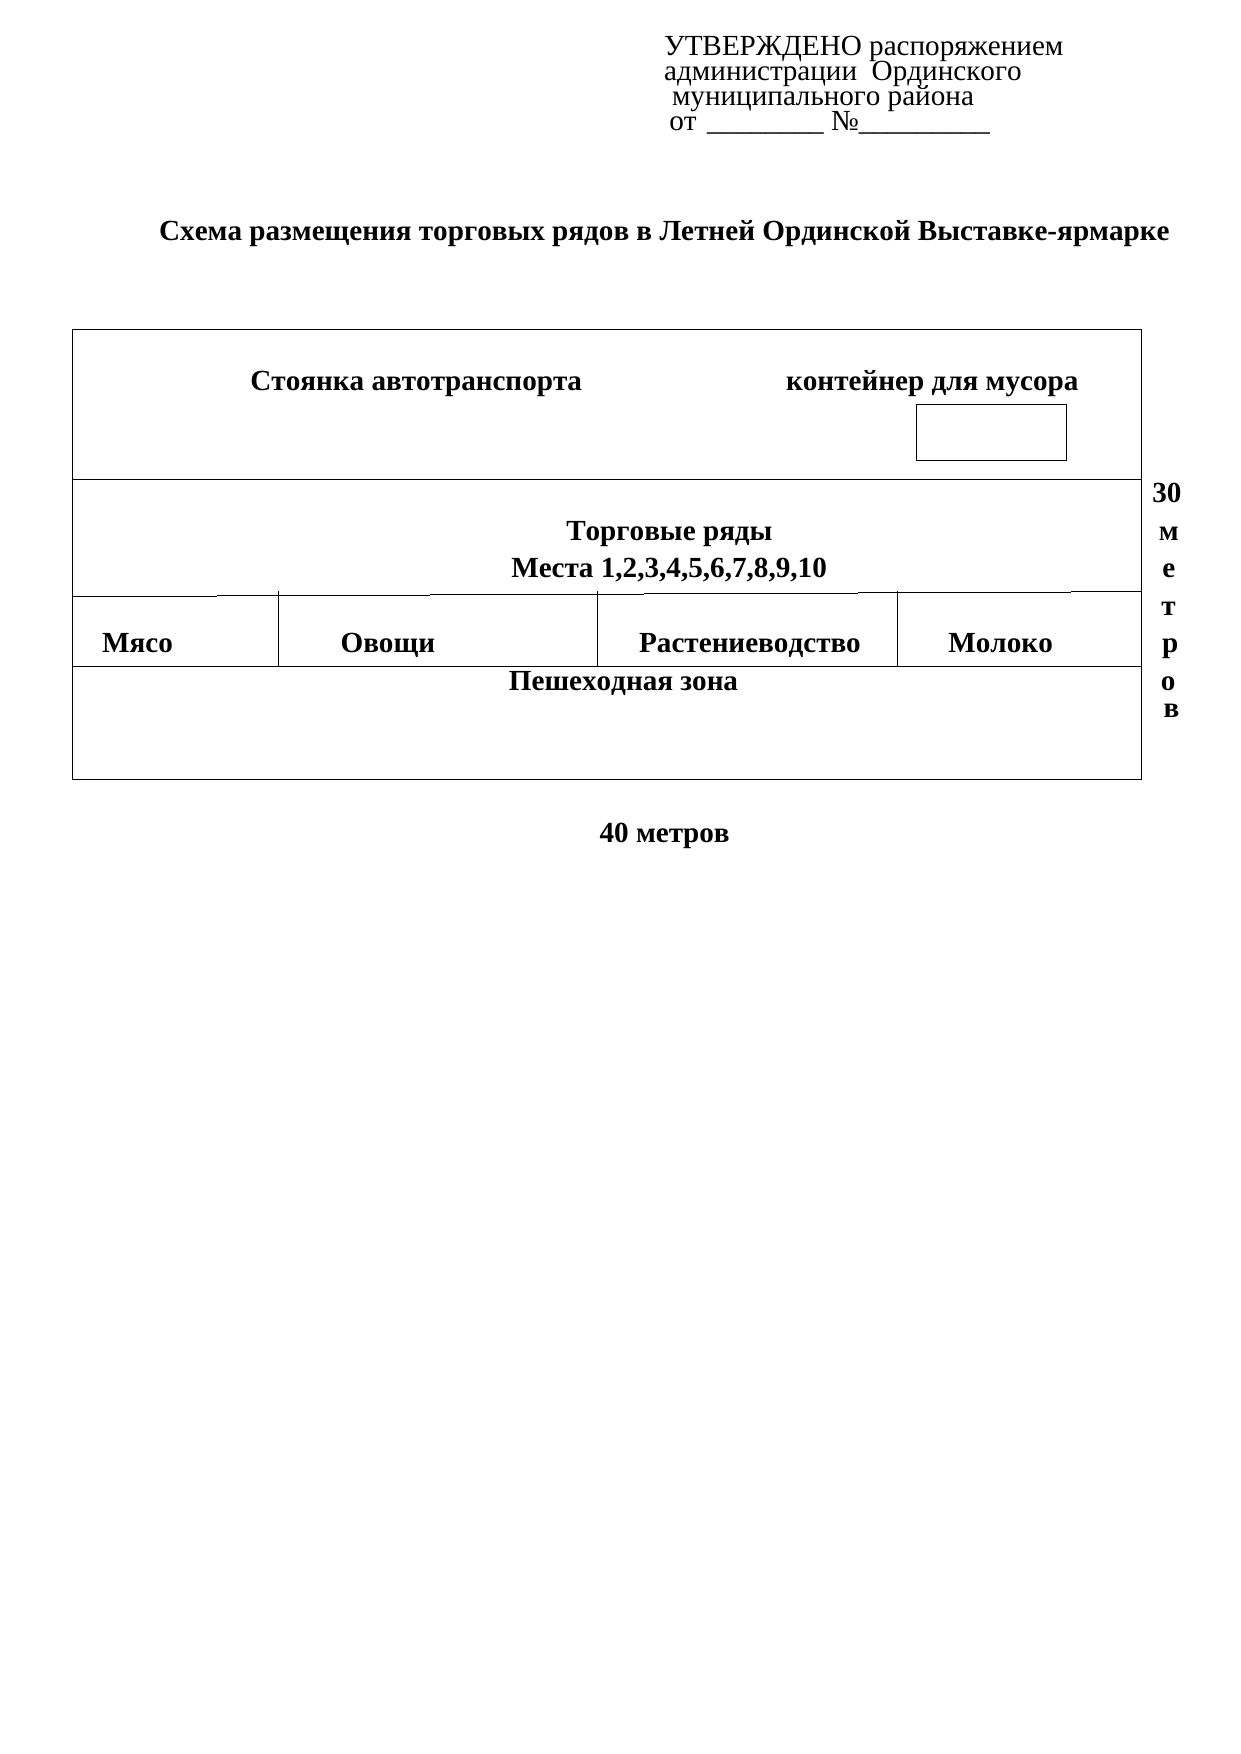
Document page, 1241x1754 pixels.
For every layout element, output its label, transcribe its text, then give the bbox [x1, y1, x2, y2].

text муниципального района [148, 85, 1181, 110]
text т [148, 585, 1181, 623]
text Торговые ряды м [148, 510, 1181, 548]
text Мясо Овощи Растениеводство Молоко р [73, 623, 278, 660]
text Места 1,2,3,4,5,6,7,8,9,10 е [148, 548, 1181, 585]
text Стоянка автотранспорта контейнер для мусора [148, 360, 1181, 398]
text УТВЕРЖДЕНО распоряжением администрации Ординского [664, 35, 1181, 85]
text Пешеходная зона о [73, 660, 1181, 698]
text 40 метров [148, 823, 1181, 848]
text в [148, 698, 1181, 723]
text Схема размещения торговых рядов в Летней Ординской Выставке-ярмарке [148, 210, 1181, 248]
text Мясо Овощи Растениеводство Молоко р [598, 623, 897, 660]
text Мясо Овощи Растениеводство Молоко р [279, 623, 597, 660]
text Мясо Овощи Растениеводство Молоко р [898, 623, 1181, 660]
text от ________ №_________ [148, 110, 1181, 135]
text 30 [148, 473, 1181, 510]
